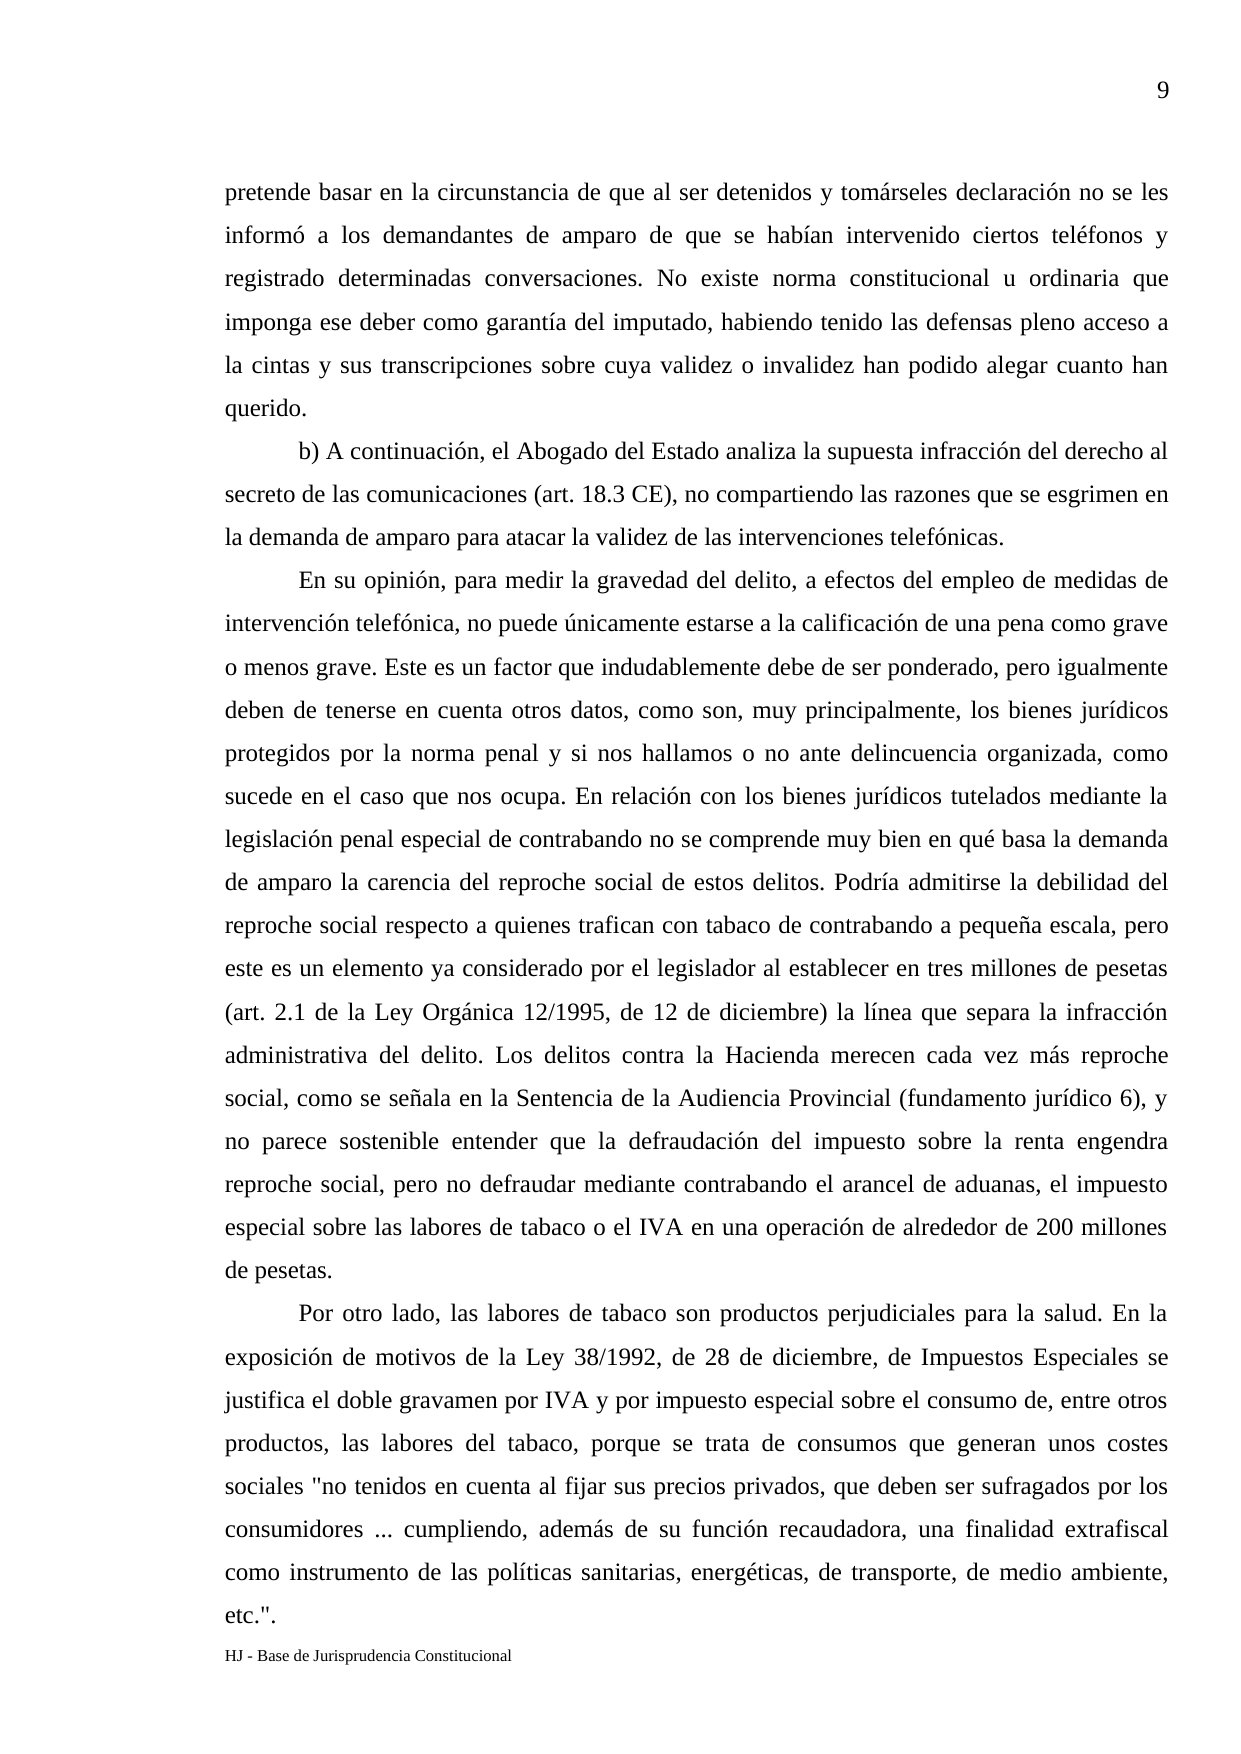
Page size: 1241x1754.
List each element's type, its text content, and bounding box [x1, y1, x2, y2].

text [224, 177, 1169, 422]
text Por otro lado, las labores de tabaco son productos perjudiciales para la salud. En la exposición de motivos de la Ley 38/1992, de 28 de diciembre, de Impuestos Especiales se justifica el doble gravamen por IVA y por impuesto especial sobre el consumo de, entre otros productos, las labores del tabaco, porque se trata de consumos que generan unos costes sociales "no tenidos en cuenta al fijar sus precios privados, que deben ser sufragados por los consumidores ... cumpliendo, además de su función recaudadora, una finalidad extrafiscal como instrumento de las políticas sanitarias, energéticas, de transporte, de medio ambiente, etc.". [224, 1298, 1169, 1629]
text En su opinión, para medir la gravedad del delito, a efectos del empleo de medidas de intervención telefónica, no puede únicamente estarse a la calificación de una pena como grave o menos grave. Este es un factor que indudablemente debe de ser ponderado, pero igualmente deben de tenerse en cuenta otros datos, como son, muy principalmente, los bienes jurídicos protegidos por la norma penal y si nos hallamos o no ante delincuencia organizada, como sucede en el caso que nos ocupa. En relación con los bienes jurídicos tutelados mediante la legislación penal especial de contrabando no se comprende muy bien en qué basa la demanda de amparo la carencia del reproche social de estos delitos. Podría admitirse la debilidad del reproche social respecto a quienes trafican con tabaco de contrabando a pequeña escala, pero este es un elemento ya considerado por el legislador al establecer en tres millones de pesetas (art. 2.1 de la Ley Orgánica 12/1995, de 12 de diciembre) la línea que separa la infracción administrativa del delito. Los delitos contra la Hacienda merecen cada vez más reproche social, como se señala en la Sentencia de la Audiencia Provincial (fundamento jurídico 6), y no parece sostenible entender que la defraudación del impuesto sobre la renta engendra reproche social, pero no defraudar mediante contrabando el arancel de aduanas, el impuesto especial sobre las labores de tabaco o el IVA en una operación de alrededor de 200 millones de pesetas. [224, 565, 1169, 1284]
text b) A continuación, el Abogado del Estado analiza la supuesta infracción del derecho al secreto de las comunicaciones (art. 18.3 CE), no compartiendo las razones que se esgrimen en la demanda de amparo para atacar la validez de las intervenciones telefónicas. [224, 436, 1169, 551]
